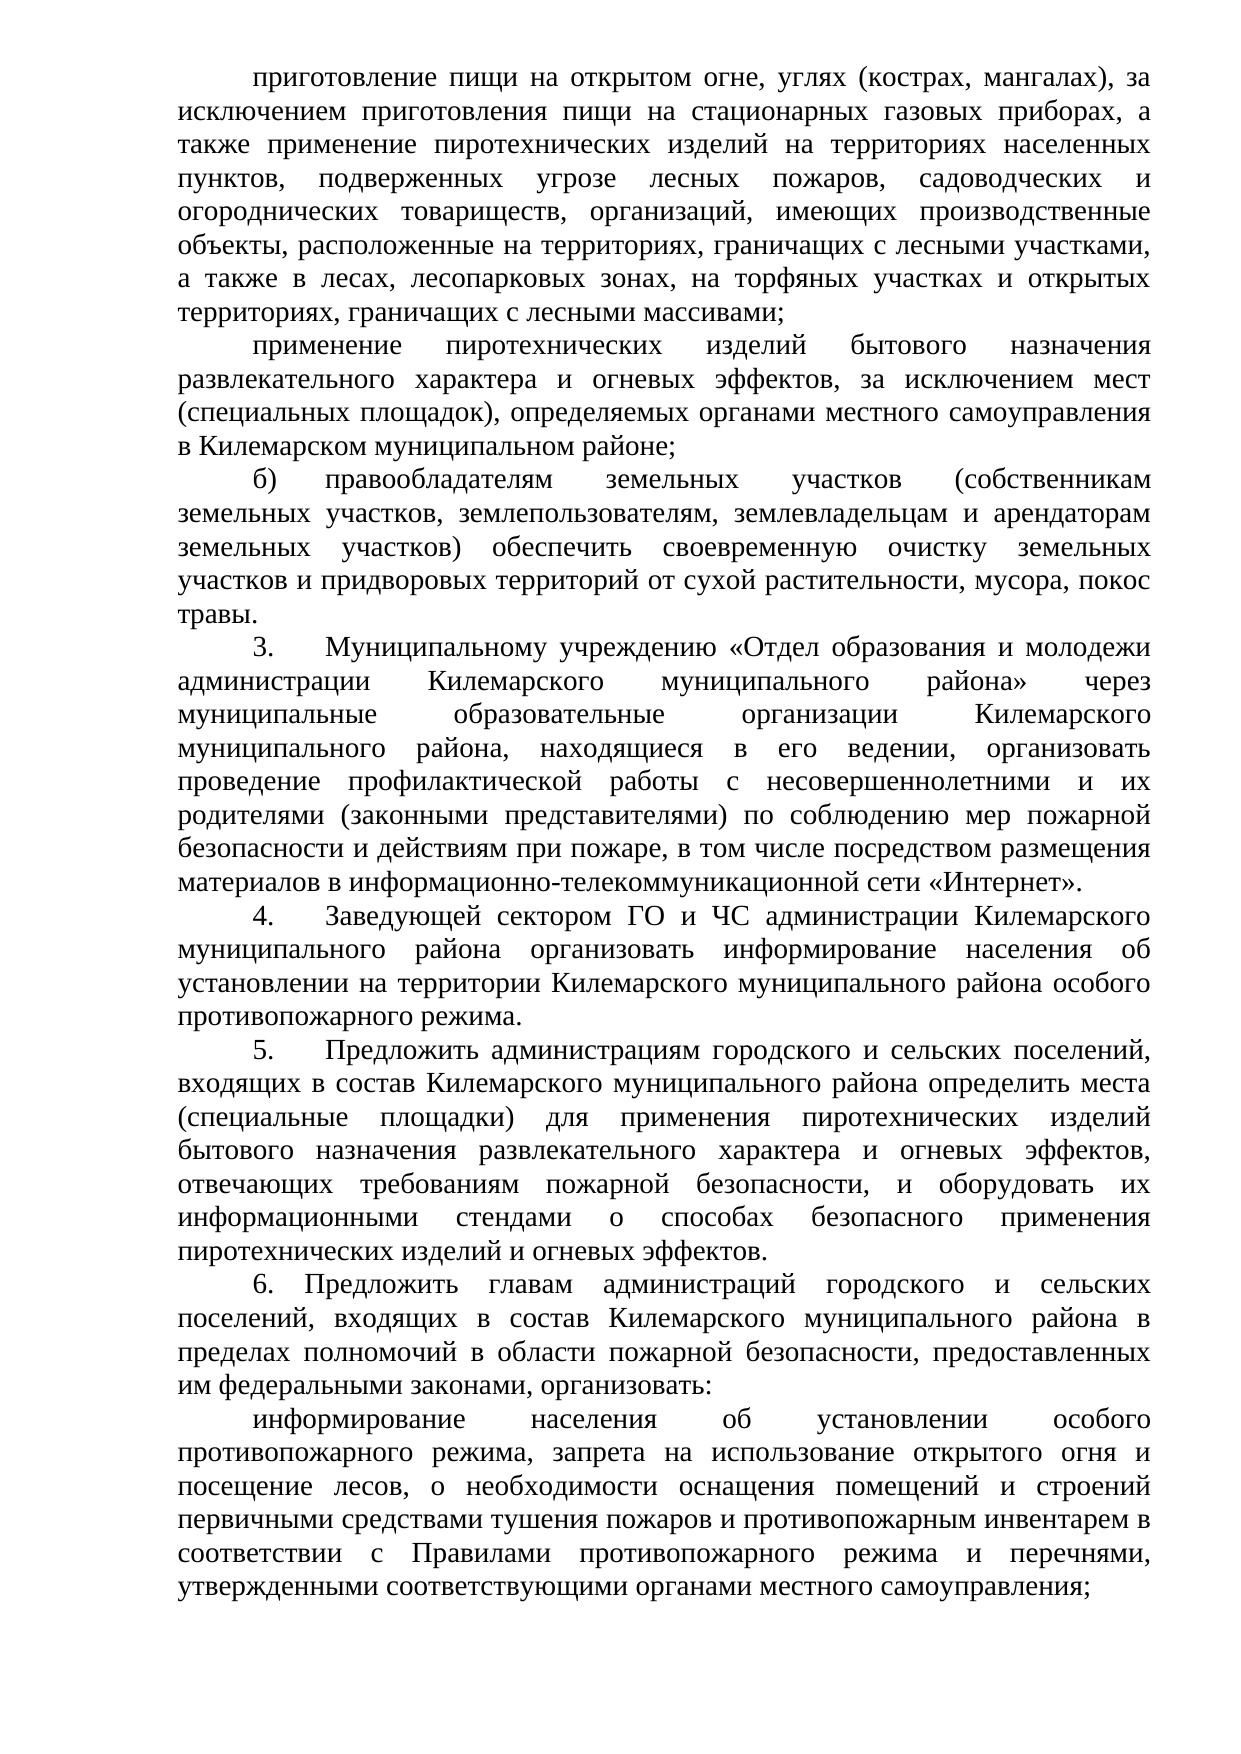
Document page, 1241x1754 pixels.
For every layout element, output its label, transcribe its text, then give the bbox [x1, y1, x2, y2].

text 6. Предложить главам администраций городского и сельских поселений, входящих в состав Килемарского муниципального района в пределах полномочий в области пожарной безопасности, предоставленных им федеральными законами, организовать: [177, 1267, 1152, 1401]
text информирование населения об установлении особого противопожарного режима, запрета на использование открытого огня и посещение лесов, о необходимости оснащения помещений и строений первичными средствами тушения пожаров и противопожарным инвентарем в соответствии с Правилами противопожарного режима и перечнями, утвержденными соответствующими органами местного самоуправления; [177, 1401, 1152, 1602]
text б) правообладателям земельных участков (собственникам земельных участков, землепользователям, землевладельцам и арендаторам земельных участков) обеспечить своевременную очистку земельных участков и придворовых территорий от сухой растительности, мусора, покос травы. [177, 462, 1152, 629]
text 5. Предложить администрациям городского и сельских поселений, входящих в состав Килемарского муниципального района определить места (специальные площадки) для применения пиротехнических изделий бытового назначения развлекательного характера и огневых эффектов, отвечающих требованиям пожарной безопасности, и оборудовать их информационными стендами о способах безопасного применения пиротехнических изделий и огневых эффектов. [177, 1032, 1152, 1267]
text применение пиротехнических изделий бытового назначения развлекательного характера и огневых эффектов, за исключением мест (специальных площадок), определяемых органами местного самоуправления в Килемарском муниципальном районе; [177, 327, 1152, 462]
text приготовление пищи на открытом огне, углях (кострах, мангалах), за исключением приготовления пищи на стационарных газовых приборах, а также применение пиротехнических изделий на территориях населенных пунктов, подверженных угрозе лесных пожаров, садоводческих и огороднических товариществ, организаций, имеющих производственные объекты, расположенные на территориях, граничащих с лесными участками, а также в лесах, лесопарковых зонах, на торфяных участках и открытых территориях, граничащих с лесными массивами; [177, 59, 1152, 327]
text 3. Муниципальному учреждению «Отдел образования и молодежи администрации Килемарского муниципального района» через муниципальные образовательные организации Килемарского муниципального района, находящиеся в его ведении, организовать проведение профилактической работы с несовершеннолетними и их родителями (законными представителями) по соблюдению мер пожарной безопасности и действиям при пожаре, в том числе посредством размещения материалов в информационно-телекоммуникационной сети «Интернет». [177, 629, 1152, 898]
text 4. Заведующей сектором ГО и ЧС администрации Килемарского муниципального района организовать информирование населения об установлении на территории Килемарского муниципального района особого противопожарного режима. [177, 898, 1152, 1032]
